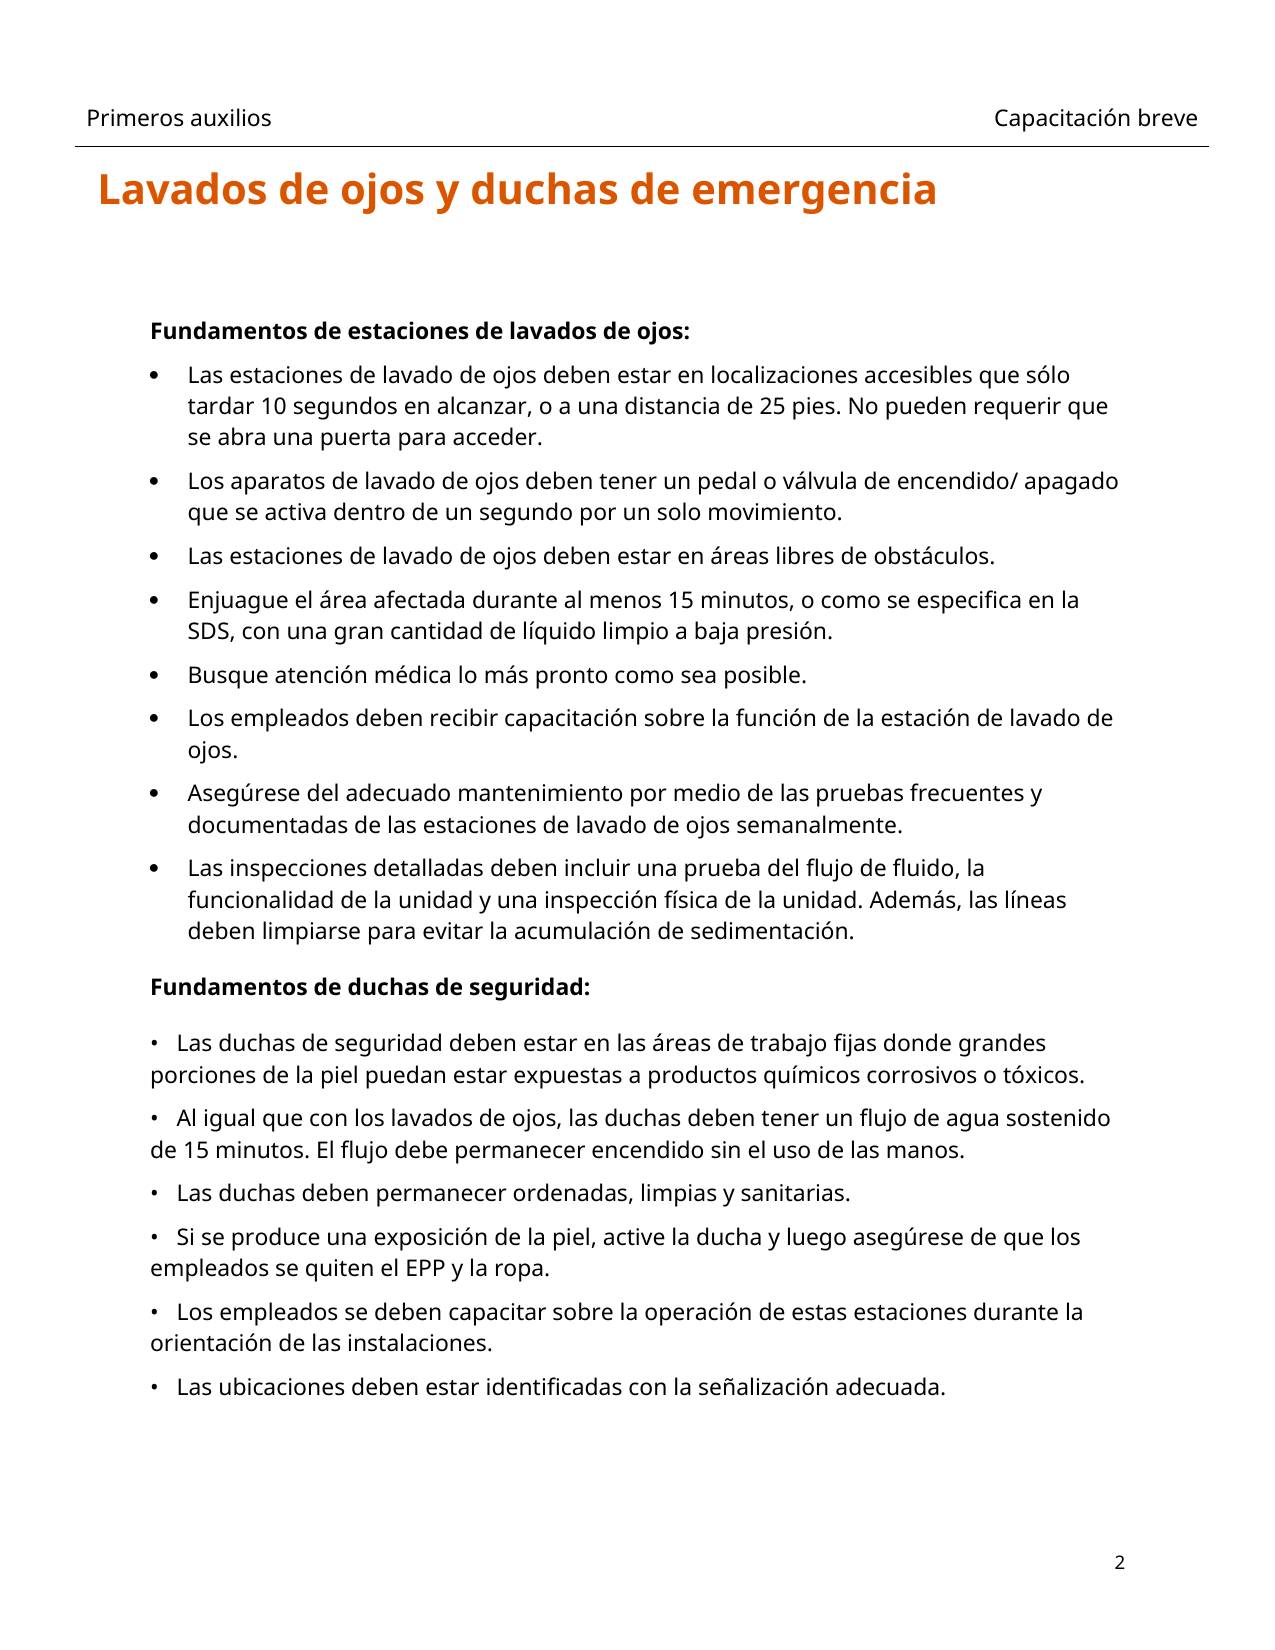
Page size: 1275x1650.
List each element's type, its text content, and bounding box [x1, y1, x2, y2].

text • Los empleados se deben capacitar sobre la operación de estas estaciones durante la orientación de las instalaciones. [150, 1296, 1125, 1359]
list Las estaciones de lavado de ojos deben estar en localizaciones accesibles que sólo tardar 10 segundos en alcanzar, o a una distancia de 25 pies. No pueden requerir que se abra una puerta para acceder. [150, 359, 1125, 452]
list Enjuague el área afectada durante al menos 15 minutos, o como se especifica en la SDS, con una gran cantidad de líquido limpio a baja presión. [150, 584, 1125, 646]
text • Al igual que con los lavados de ojos, las duchas deben tener un flujo de agua sostenido de 15 minutos. El flujo debe permanecer encendido sin el uso de las manos. [150, 1102, 1125, 1165]
text • Si se produce una exposición de la piel, active la ducha y luego asegúrese de que los empleados se quiten el EPP y la ropa. [150, 1221, 1125, 1284]
list Las inspecciones detalladas deben incluir una prueba del flujo de fluido, la funcionalidad de la unidad y una inspección física de la unidad. Además, las líneas deben limpiarse para evitar la acumulación de sedimentación. [150, 852, 1125, 946]
list Los aparatos de lavado de ojos deben tener un pedal o válvula de encendido/ apagado que se activa dentro de un segundo por un solo movimiento. [150, 465, 1125, 527]
text • Las ubicaciones deben estar identificadas con la señalización adecuada. [150, 1371, 1125, 1402]
text • Las duchas de seguridad deben estar en las áreas de trabajo fijas donde grandes porciones de la piel puedan estar expuestas a productos químicos corrosivos o tóxicos. [150, 1027, 1125, 1090]
text • Las duchas deben permanecer ordenadas, limpias y sanitarias. [150, 1177, 1125, 1209]
list Busque atención médica lo más pronto como sea posible. [150, 659, 1125, 690]
list Las estaciones de lavado de ojos deben estar en áreas libres de obstáculos. [150, 540, 1125, 571]
list Los empleados deben recibir capacitación sobre la función de la estación de lavado de ojos. [150, 702, 1125, 765]
list Asegúrese del adecuado mantenimiento por medio de las pruebas frecuentes y documentadas de las estaciones de lavado de ojos semanalmente. [150, 777, 1125, 840]
text Fundamentos de estaciones de lavados de ojos: [150, 315, 1125, 346]
text Fundamentos de duchas de seguridad: [150, 971, 1125, 1002]
